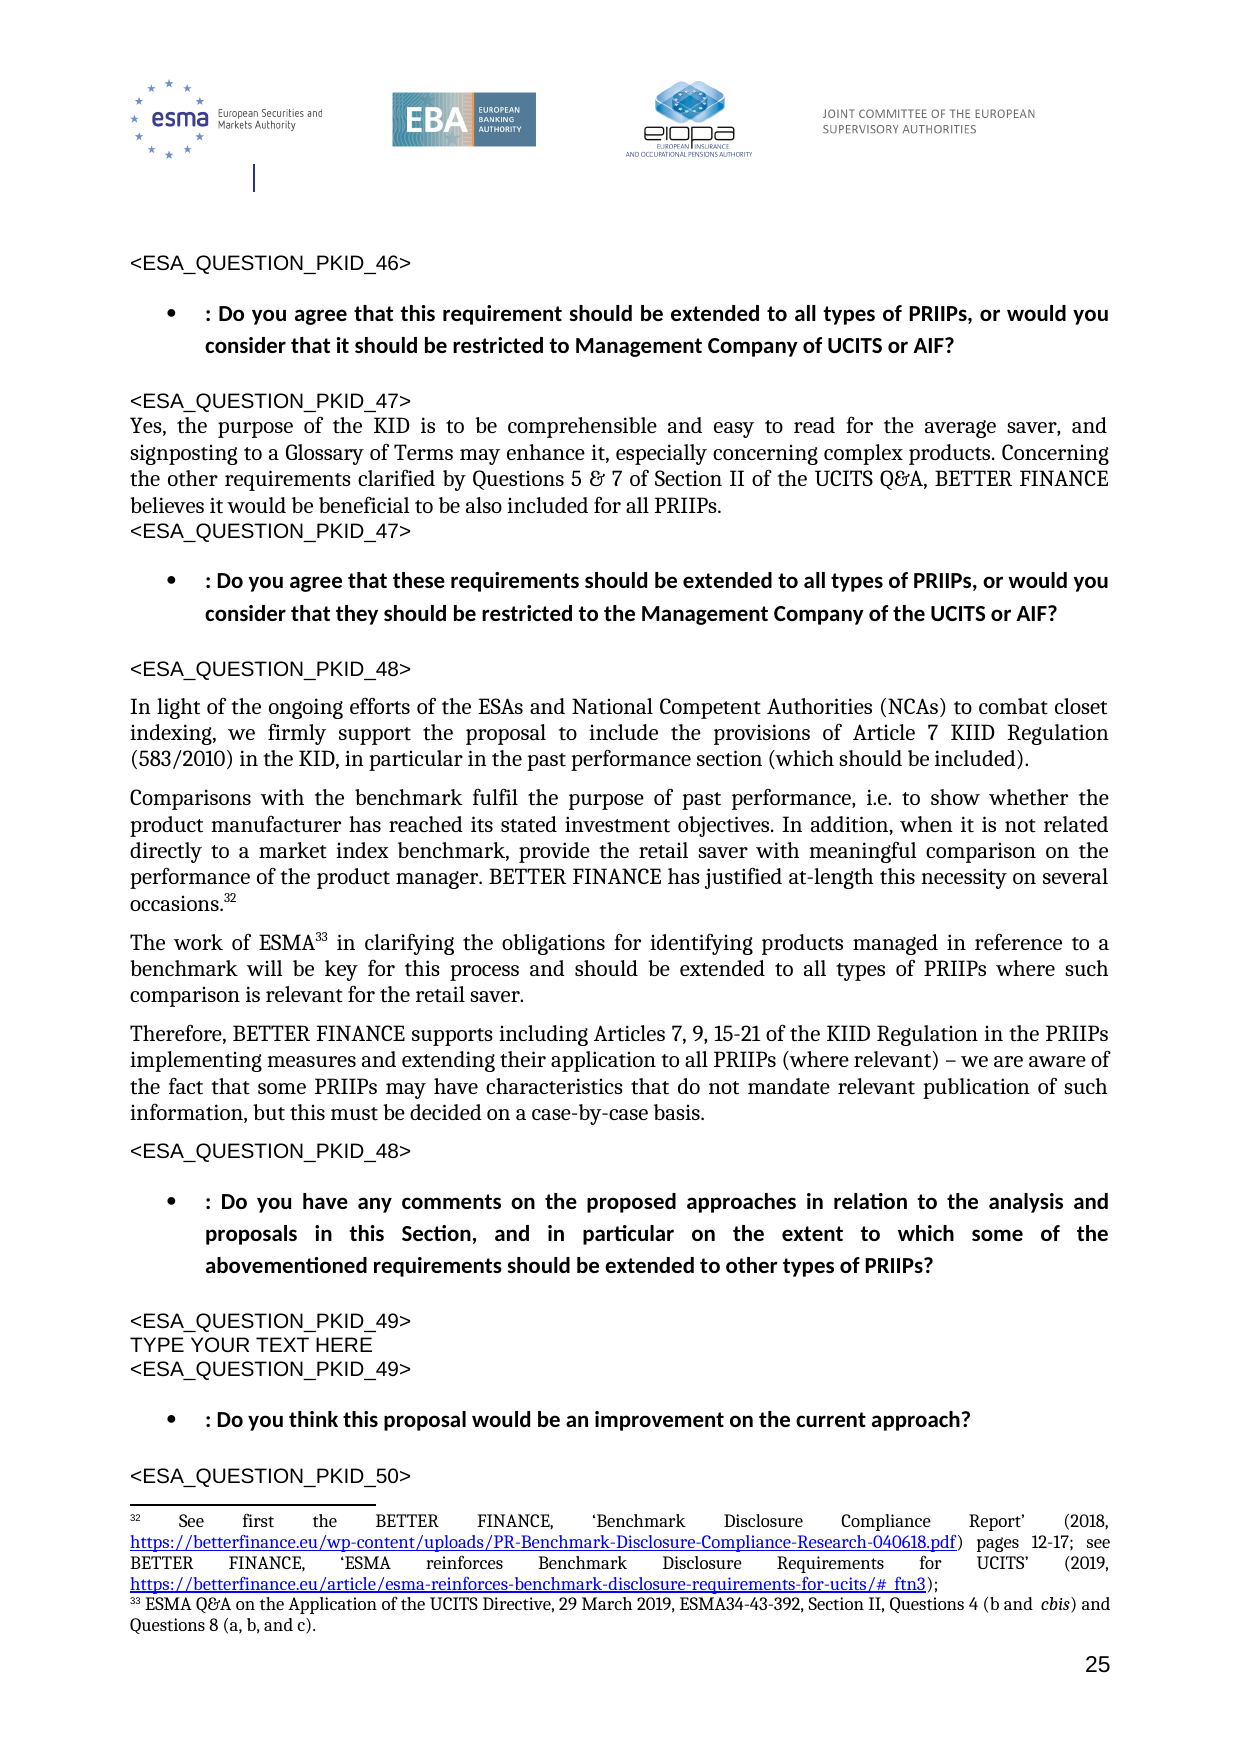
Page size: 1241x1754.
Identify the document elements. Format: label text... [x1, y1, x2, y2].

text The work of ESMA in clarifying the obligations for identifying products managed in reference to a benchmark will be key for this process and should be extended to all types of PRIIPs where such comparison is relevant for the retail saver. [130, 929, 1110, 1008]
picture [129, 73, 1045, 164]
text Comparisons with the benchmark fulfil the purpose of past performance, i.e. to show whether the product manufacturer has reached its stated investment objectives. In addition, when it is not related directly to a market index benchmark, provide the retail saver with meaningful comparison on the performance of the product manager. BETTER FINANCE has justified at-length this necessity on several occasions. [130, 785, 1110, 917]
text <ESA_QUESTION_PKID_47> [130, 389, 1110, 413]
text Therefore, BETTER FINANCE supports including Articles 7, 9, 15-21 of the KIID Regulation in the PRIIPs implementing measures and extending their application to all PRIIPs (where relevant) – we are aware of the fact that some PRIIPs may have characteristics that do not mandate relevant publication of such information, but this must be decided on a case-by-case basis. [130, 1021, 1110, 1126]
list : Do you agree that this requirement should be extended to all types of PRIIPs, or would you consider that it should be restricted to Management Company of UCITS or AIF? [167, 299, 1110, 359]
list : Do you have any comments on the proposed approaches in relation to the analysis and proposals in this Section, and in particular on the extent to which some of the abovementioned requirements should be extended to other types of PRIIPs? [167, 1187, 1110, 1279]
text In light of the ongoing efforts of the ESAs and National Competent Authorities (NCAs) to combat closet indexing, we firmly support the proposal to include the provisions of Article 7 KIID Regulation (583/2010) in the KID, in particular in the past performance section (which should be included). [130, 693, 1110, 773]
text TYPE YOUR TEXT HERE [130, 1333, 1110, 1357]
text <ESA_QUESTION_PKID_46> [130, 251, 1110, 275]
text <ESA_QUESTION_PKID_48> [130, 1139, 1110, 1163]
text <ESA_QUESTION_PKID_47> [130, 519, 1110, 543]
text <ESA_QUESTION_PKID_48> [130, 657, 1110, 681]
list : Do you agree that these requirements should be extended to all types of PRIIPs, or would you consider that they should be restricted to the Management Company of the UCITS or AIF? [167, 567, 1110, 627]
text <ESA_QUESTION_PKID_49> [130, 1309, 1110, 1333]
text <ESA_QUESTION_PKID_49> [130, 1357, 1110, 1381]
text <ESA_QUESTION_PKID_50> [130, 1463, 1110, 1487]
list : Do you think this proposal would be an improvement on the current approach? [167, 1405, 1110, 1433]
text Yes, the purpose of the KID is to be comprehensible and easy to read for the average saver, and signposting to a Glossary of Terms may enhance it, especially concerning complex products. Concerning the other requirements clarified by Questions 5 & 7 of Section II of the UCITS Q&A, BETTER FINANCE believes it would be beneficial to be also included for all PRIIPs. [130, 413, 1110, 519]
